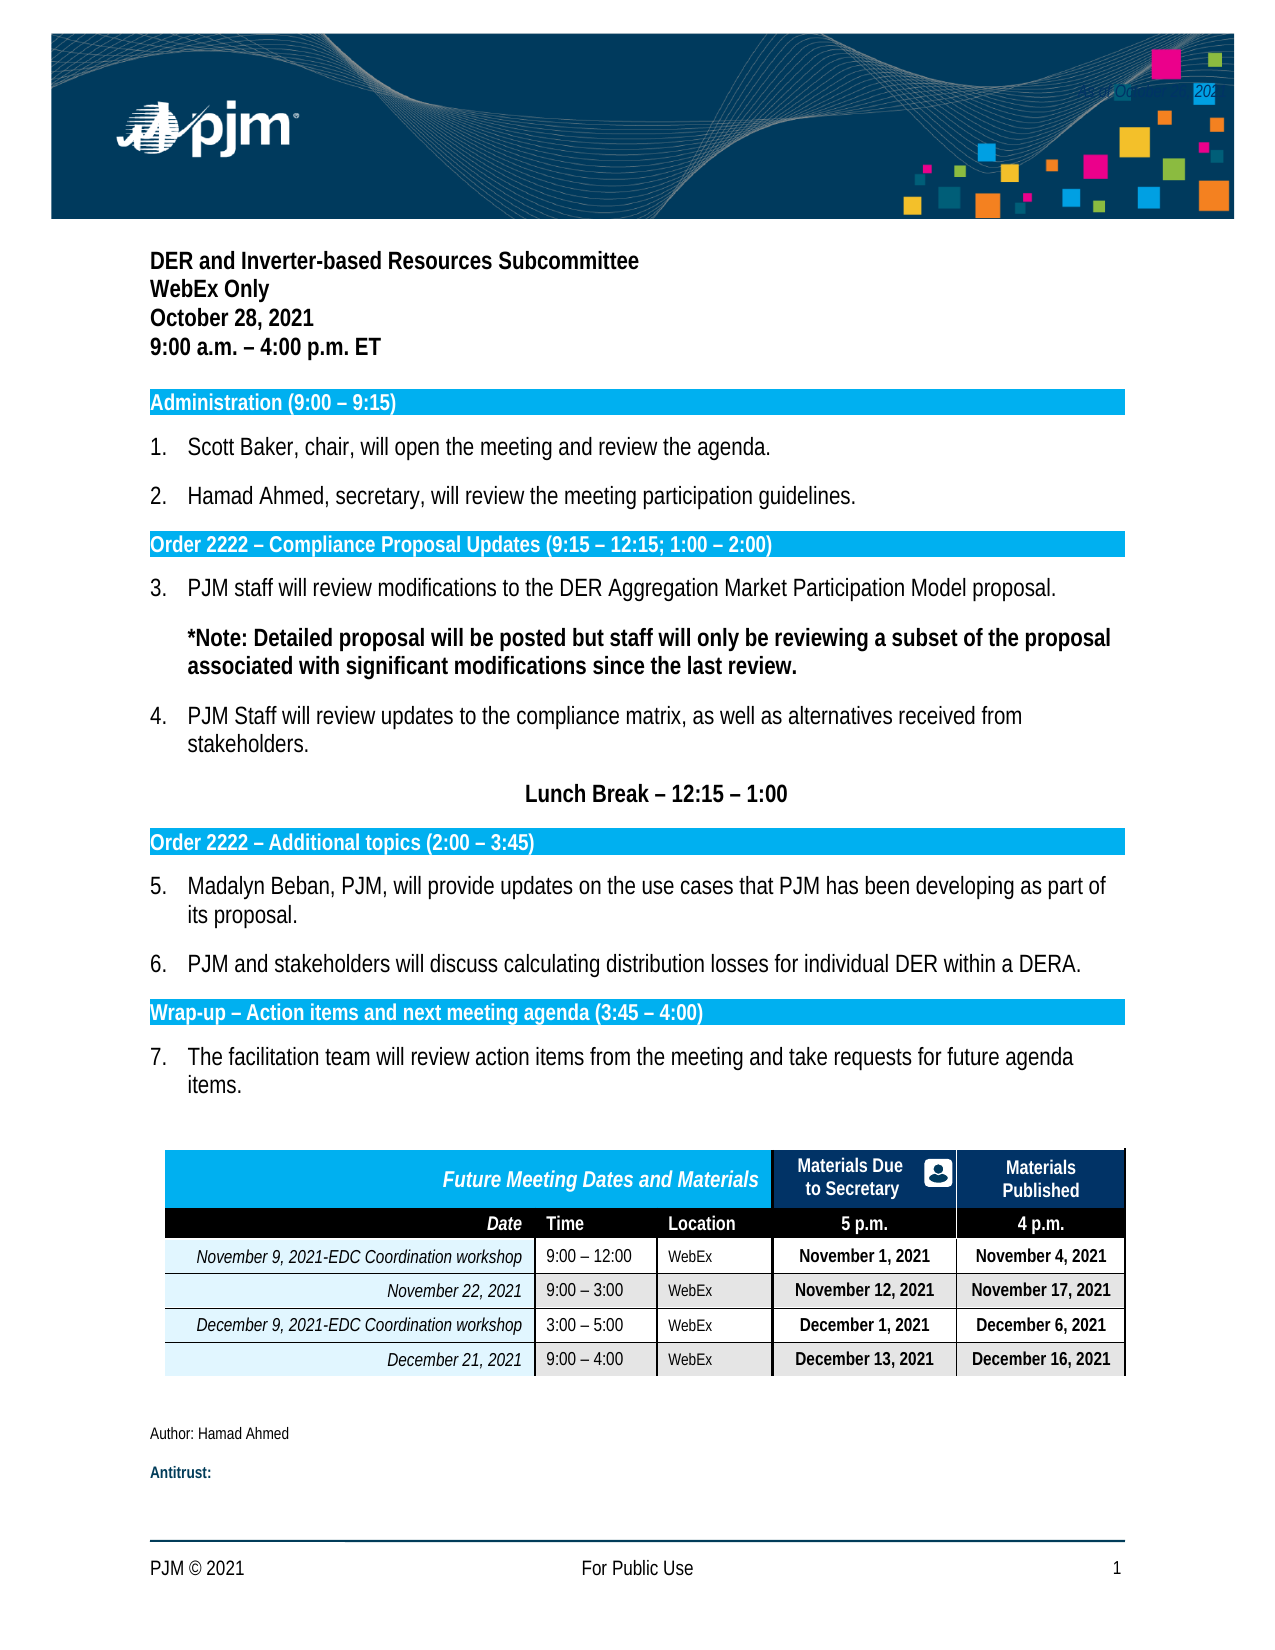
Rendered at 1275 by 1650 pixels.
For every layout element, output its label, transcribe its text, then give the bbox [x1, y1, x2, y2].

subtitle PJM and stakeholders will discuss calculating distribution losses for individual DER within a DERA. [150, 949, 1125, 978]
subtitle Antitrust: [150, 1462, 1125, 1482]
text WebEx Only [150, 274, 1125, 303]
subtitle PJM staff will review modifications to the DER Aggregation Market Participation Model proposal. [150, 573, 1125, 602]
subtitle Order 2222 – Compliance Proposal Updates (9:15 – 12:15; 1:00 – 2:00) [150, 531, 1125, 557]
subtitle Wrap-up – Action items and next meeting agenda (3:45 – 4:00) [150, 999, 1125, 1025]
subtitle Madalyn Beban, PJM, will provide updates on the use cases that PJM has been developing as part of its proposal. [150, 871, 1125, 928]
table_header [150, 1120, 1125, 1405]
picture [51, 32, 1235, 219]
text DER and Inverter-based Resources Subcommittee [150, 246, 1125, 274]
text October 28, 2021 [150, 303, 1125, 332]
text Author: Hamad Ahmed [150, 1424, 1125, 1443]
subtitle Hamad Ahmed, secretary, will review the meeting participation guidelines. [150, 481, 1125, 510]
list Lunch Break – 12:15 – 1:00 [187, 779, 1125, 808]
subtitle Scott Baker, chair, will open the meeting and review the agenda. [150, 432, 1125, 460]
list The facilitation team will review action items from the meeting and take requests for future agenda items. [150, 1041, 1125, 1099]
subtitle Administration (9:00 – 9:15) [150, 389, 1125, 415]
subtitle Order 2222 – Additional topics (2:00 – 3:45) [150, 828, 1125, 855]
list PJM Staff will review updates to the compliance matrix, as well as alternatives received from stakeholders. [150, 701, 1125, 758]
text 9:00 a.m. – 4:00 p.m. ET [150, 332, 1125, 360]
list *Note: Detailed proposal will be posted but staff will only be reviewing a subset of the proposal associated with significant modifications since the last review. [187, 623, 1125, 680]
